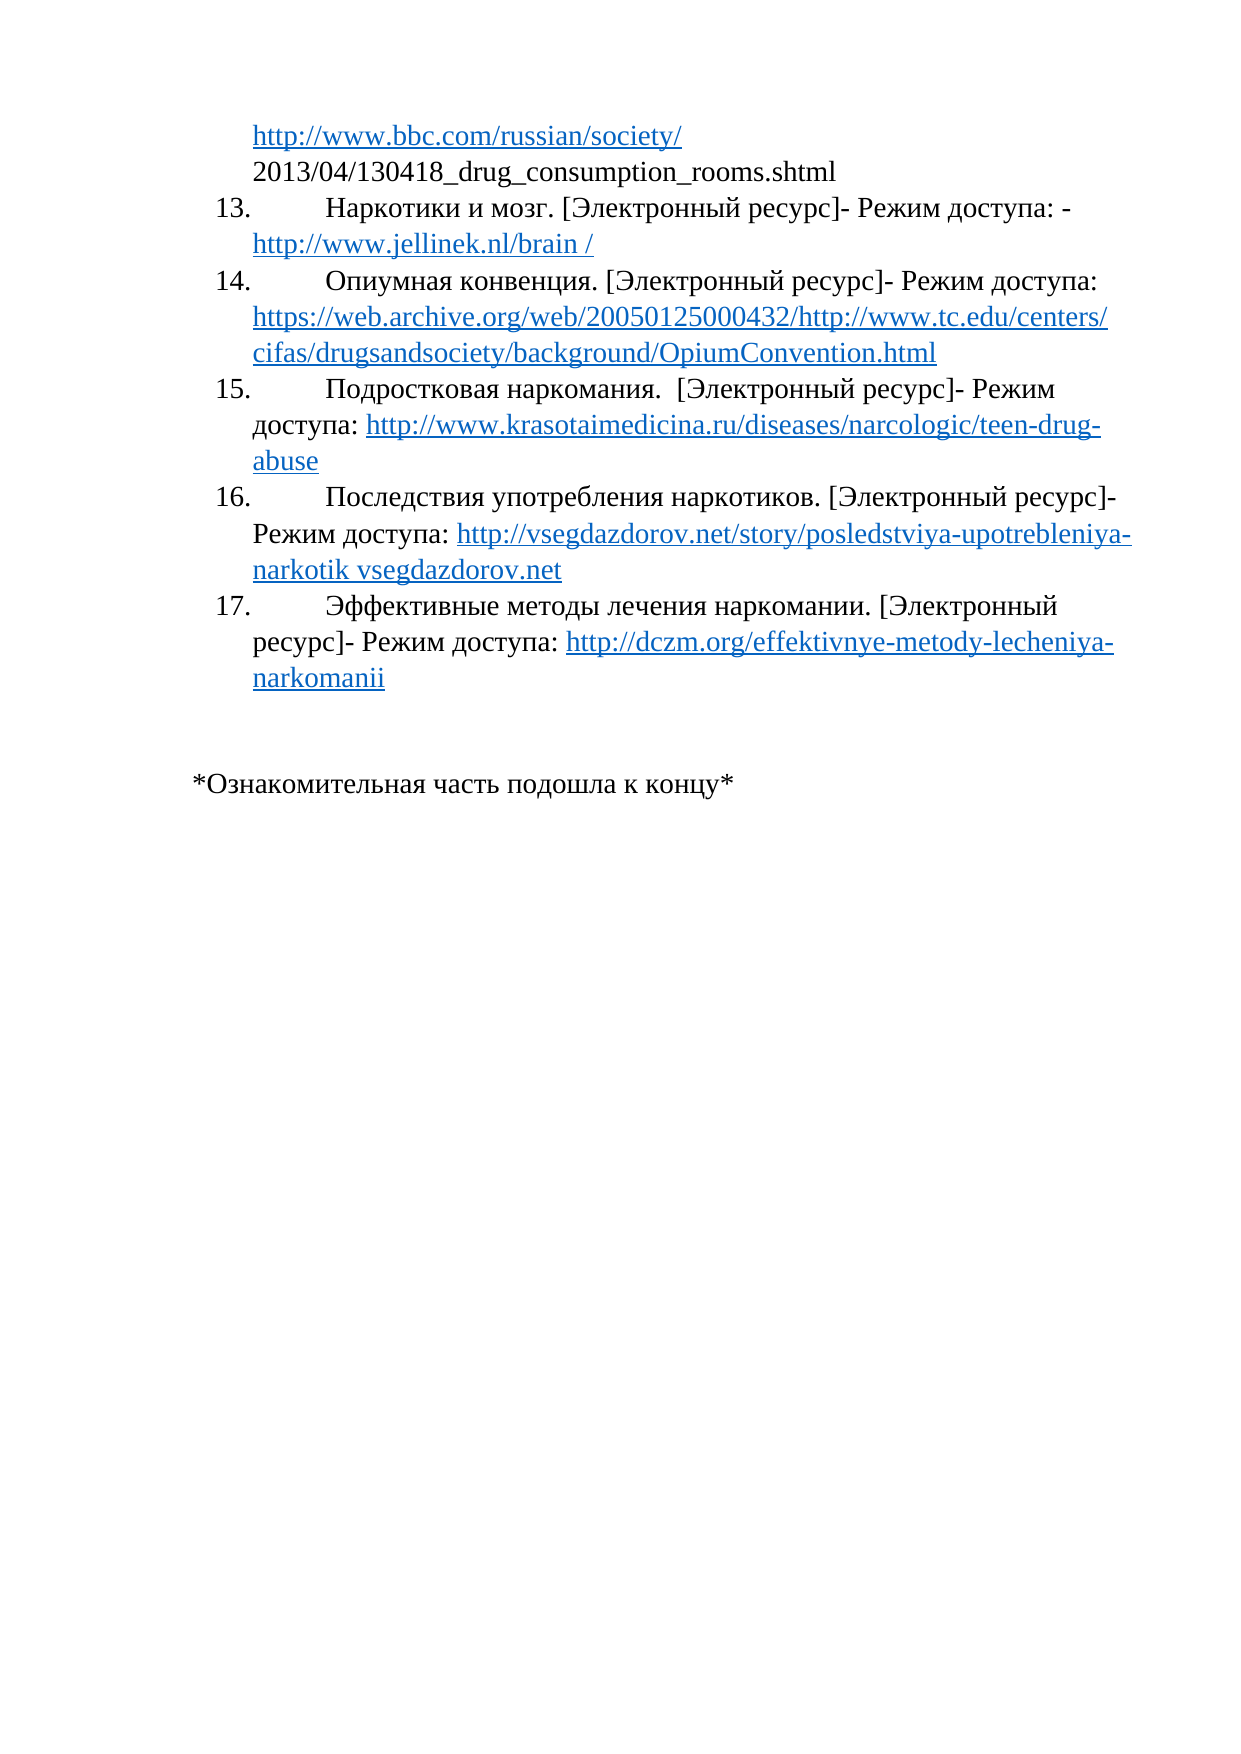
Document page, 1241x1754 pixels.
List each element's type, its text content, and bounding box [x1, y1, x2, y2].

text *Ознакомительная часть подошла к концу* [177, 766, 1152, 799]
list Последствия употребления наркотиков. [Электронный ресурс]- Режим доступа: http://vsegdazdorov.net/story/posledstviya-upotrebleniya-narkotik vsegdazdorov.net [215, 479, 1152, 585]
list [215, 118, 1152, 188]
list Опиумная конвенция. [Электронный ресурс]- Режим доступа: https://web.archive.org/web/20050125000432/http://www.tc.edu/centers/cifas/drugsandsociety/background/OpiumConvention.html [215, 263, 1152, 368]
list Подростковая наркомания. [Электронный ресурс]- Режим доступа: http://www.krasotaimedicina.ru/diseases/narcologic/teen-drug-abuse [215, 371, 1152, 477]
list Наркотики и мозг. [Электронный ресурс]- Режим доступа: - http://www.jellinek.nl/brain / [215, 190, 1152, 260]
list Эффективные методы лечения наркомании. [Электронный ресурс]- Режим доступа: http://dczm.org/effektivnye-metody-lecheniya-narkomanii [215, 588, 1152, 694]
